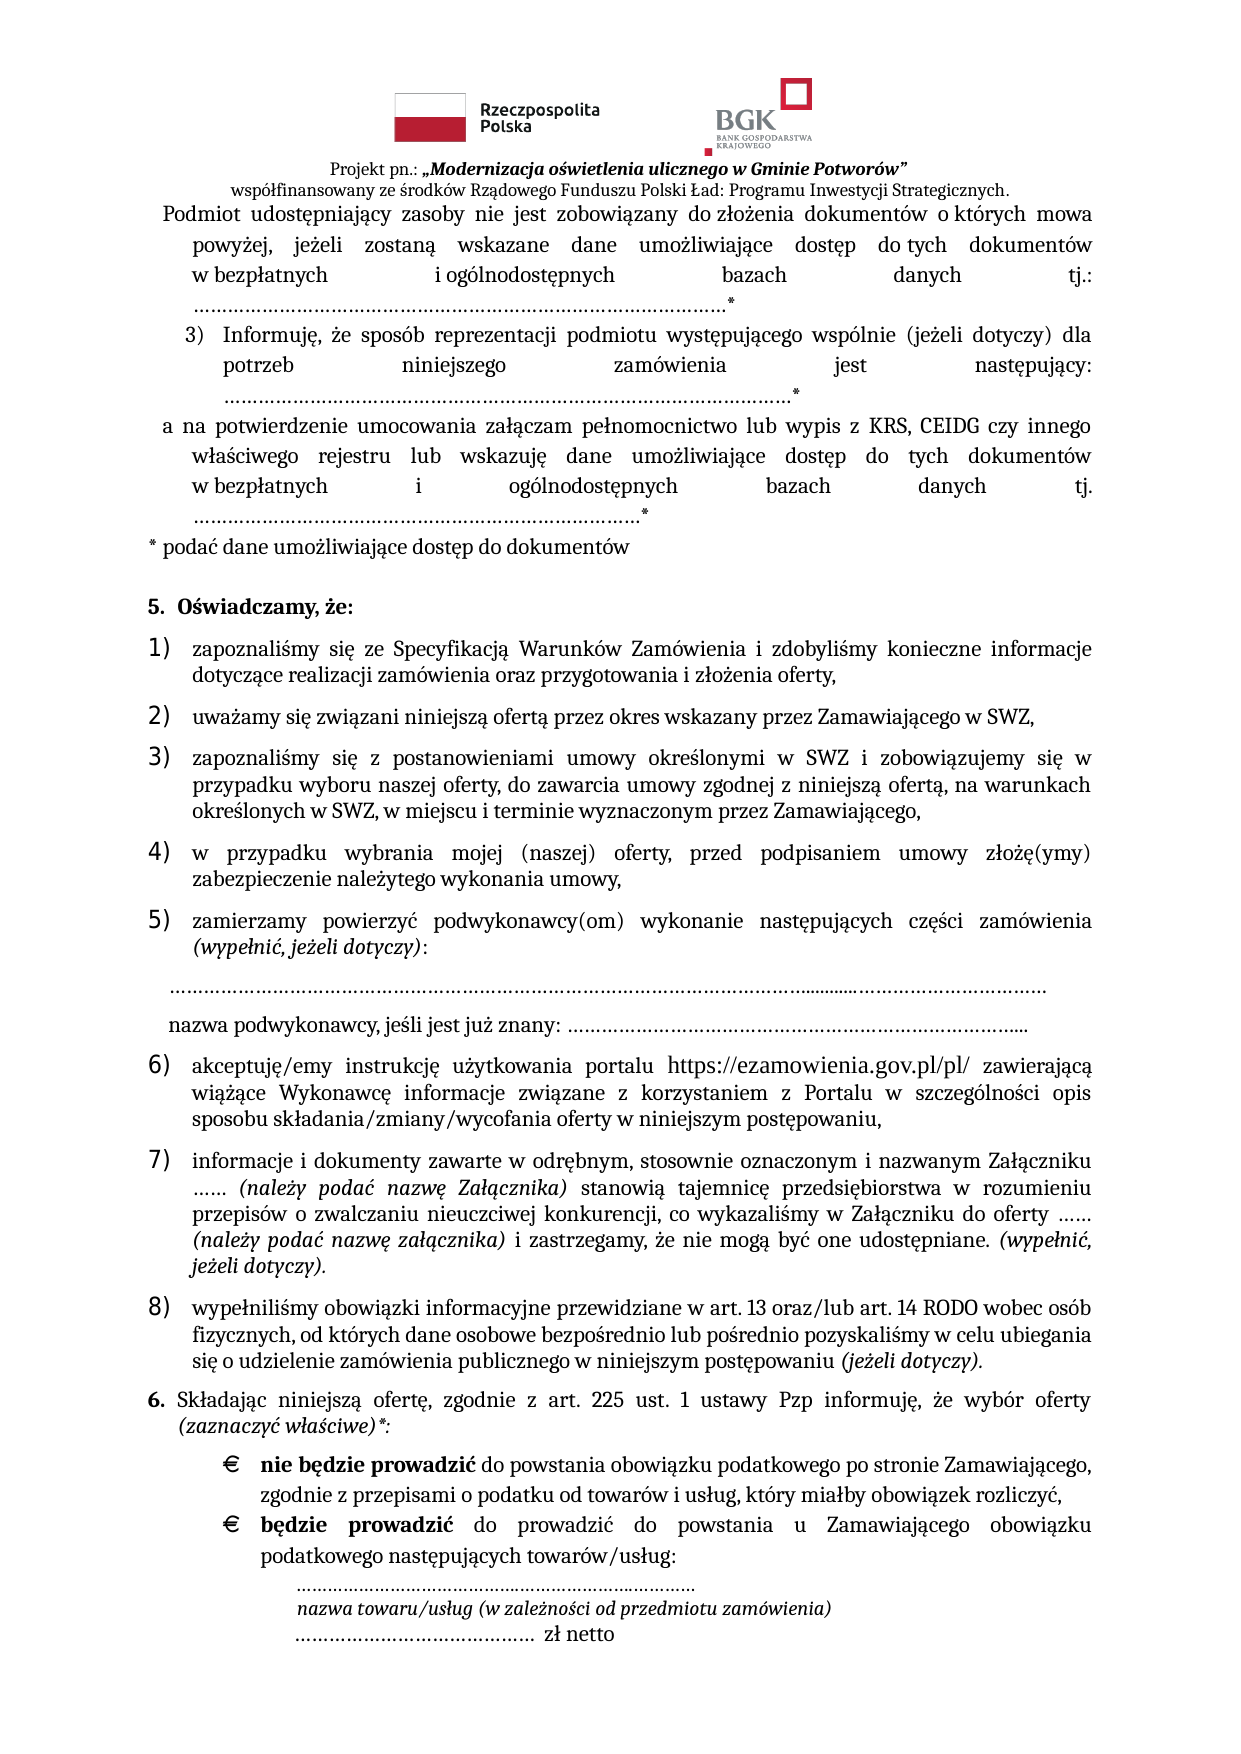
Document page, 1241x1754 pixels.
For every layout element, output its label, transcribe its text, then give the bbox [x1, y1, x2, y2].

subtitle nazwa podwykonawcy, jeśli jest już znany: ……………………………………………………………………... [168, 1012, 1093, 1038]
text a na potwierdzenie umocowania załączam pełnomocnictwo lub wypis z KRS, CEIDG czy innego właściwego rejestru lub wskazuję dane umożliwiające dostęp do tych dokumentów w bezpłatnych i ogólnodostępnych bazach danych tj. ……………………………………………………………………* [162, 413, 1093, 530]
list Oświadczamy, że: [148, 594, 1093, 620]
list będzie prowadzić do prowadzić do powstania u Zamawiającego obowiązku podatkowego następujących towarów/usług: [223, 1512, 1093, 1569]
text …………………………………….………………….………… [148, 1573, 1093, 1597]
list zamierzamy powierzyć podwykonawcy(om) wykonanie następujących części zamówienia (wypełnić, jeżeli dotyczy): [148, 905, 1093, 960]
text nazwa towaru/usług (w zależności od przedmiotu zamówienia) [185, 1597, 1093, 1621]
list Składając niniejszą ofertę, zgodnie z art. 225 ust. 1 ustawy Pzp informuję, że wybór oferty (zaznaczyć właściwe)*: [148, 1387, 1093, 1439]
list w przypadku wybrania mojej (naszej) oferty, przed podpisaniem umowy złożę(ymy) zabezpieczenie należytego wykonania umowy, [148, 837, 1093, 892]
list uważamy się związani niniejszą ofertą przez okres wskazany przez Zamawiającego w SWZ, [148, 701, 1093, 730]
list informacje i dokumenty zawarte w odrębnym, stosownie oznaczonym i nazwanym Załączniku …… (należy podać nazwę Załącznika) stanowią tajemnicę przedsiębiorstwa w rozumieniu przepisów o zwalczaniu nieuczciwej konkurencji, co wykazaliśmy w Załączniku do oferty …… (należy podać nazwę załącznika) i zastrzegamy, że nie mogą być one udostępniane. (wypełnić, jeżeli dotyczy). [148, 1145, 1093, 1280]
list zapoznaliśmy się ze Specyfikacją Warunków Zamówienia i zdobyliśmy konieczne informacje dotyczące realizacji zamówienia oraz przygotowania i złożenia oferty, [148, 633, 1093, 688]
list nie będzie prowadzić do powstania obowiązku podatkowego po stronie Zamawiającego, zgodnie z przepisami o podatku od towarów i usług, który miałby obowiązek rozliczyć, [223, 1452, 1093, 1508]
text …………………………………… zł netto [148, 1621, 1093, 1647]
text * podać dane umożliwiające dostęp do dokumentów [148, 533, 1093, 560]
list zapoznaliśmy się z postanowieniami umowy określonymi w SWZ i zobowiązujemy się w przypadku wyboru naszej oferty, do zawarcia umowy zgodnej z niniejszą ofertą, na warunkach określonych w SWZ, w miejscu i terminie wyznaczonym przez Zamawiającego, [148, 742, 1093, 824]
list Informuję, że sposób reprezentacji podmiotu występującego wspólnie (jeżeli dotyczy) dla potrzeb niniejszego zamówienia jest następujący: ………………………………………………………………………………………* [185, 322, 1093, 409]
picture [354, 73, 613, 159]
subtitle …………………………………………………………………………………………………...........…………………………… [168, 973, 1093, 999]
list akceptuję/emy instrukcję użytkowania portalu https://ezamowienia.gov.pl/pl/ zawierającą wiążące Wykonawcę informacje związane z korzystaniem z Portalu w szczególności opis sposobu składania/zmiany/wycofania oferty w niniejszym postępowaniu, [148, 1051, 1093, 1133]
text Podmiot udostępniający zasoby nie jest zobowiązany do złożenia dokumentów o których mowa powyżej, jeżeli zostaną wskazane dane umożliwiające dostęp do tych dokumentów w bezpłatnych i ogólnodostępnych bazach danych tj.: …………………………………………………………………………………* [162, 201, 1093, 318]
picture [704, 78, 812, 156]
list wypełniliśmy obowiązki informacyjne przewidziane w art. 13 oraz/lub art. 14 RODO wobec osób fizycznych, od których dane osobowe bezpośrednio lub pośrednio pozyskaliśmy w celu ubiegania się o udzielenie zamówienia publicznego w niniejszym postępowaniu (jeżeli dotyczy). [148, 1292, 1093, 1374]
